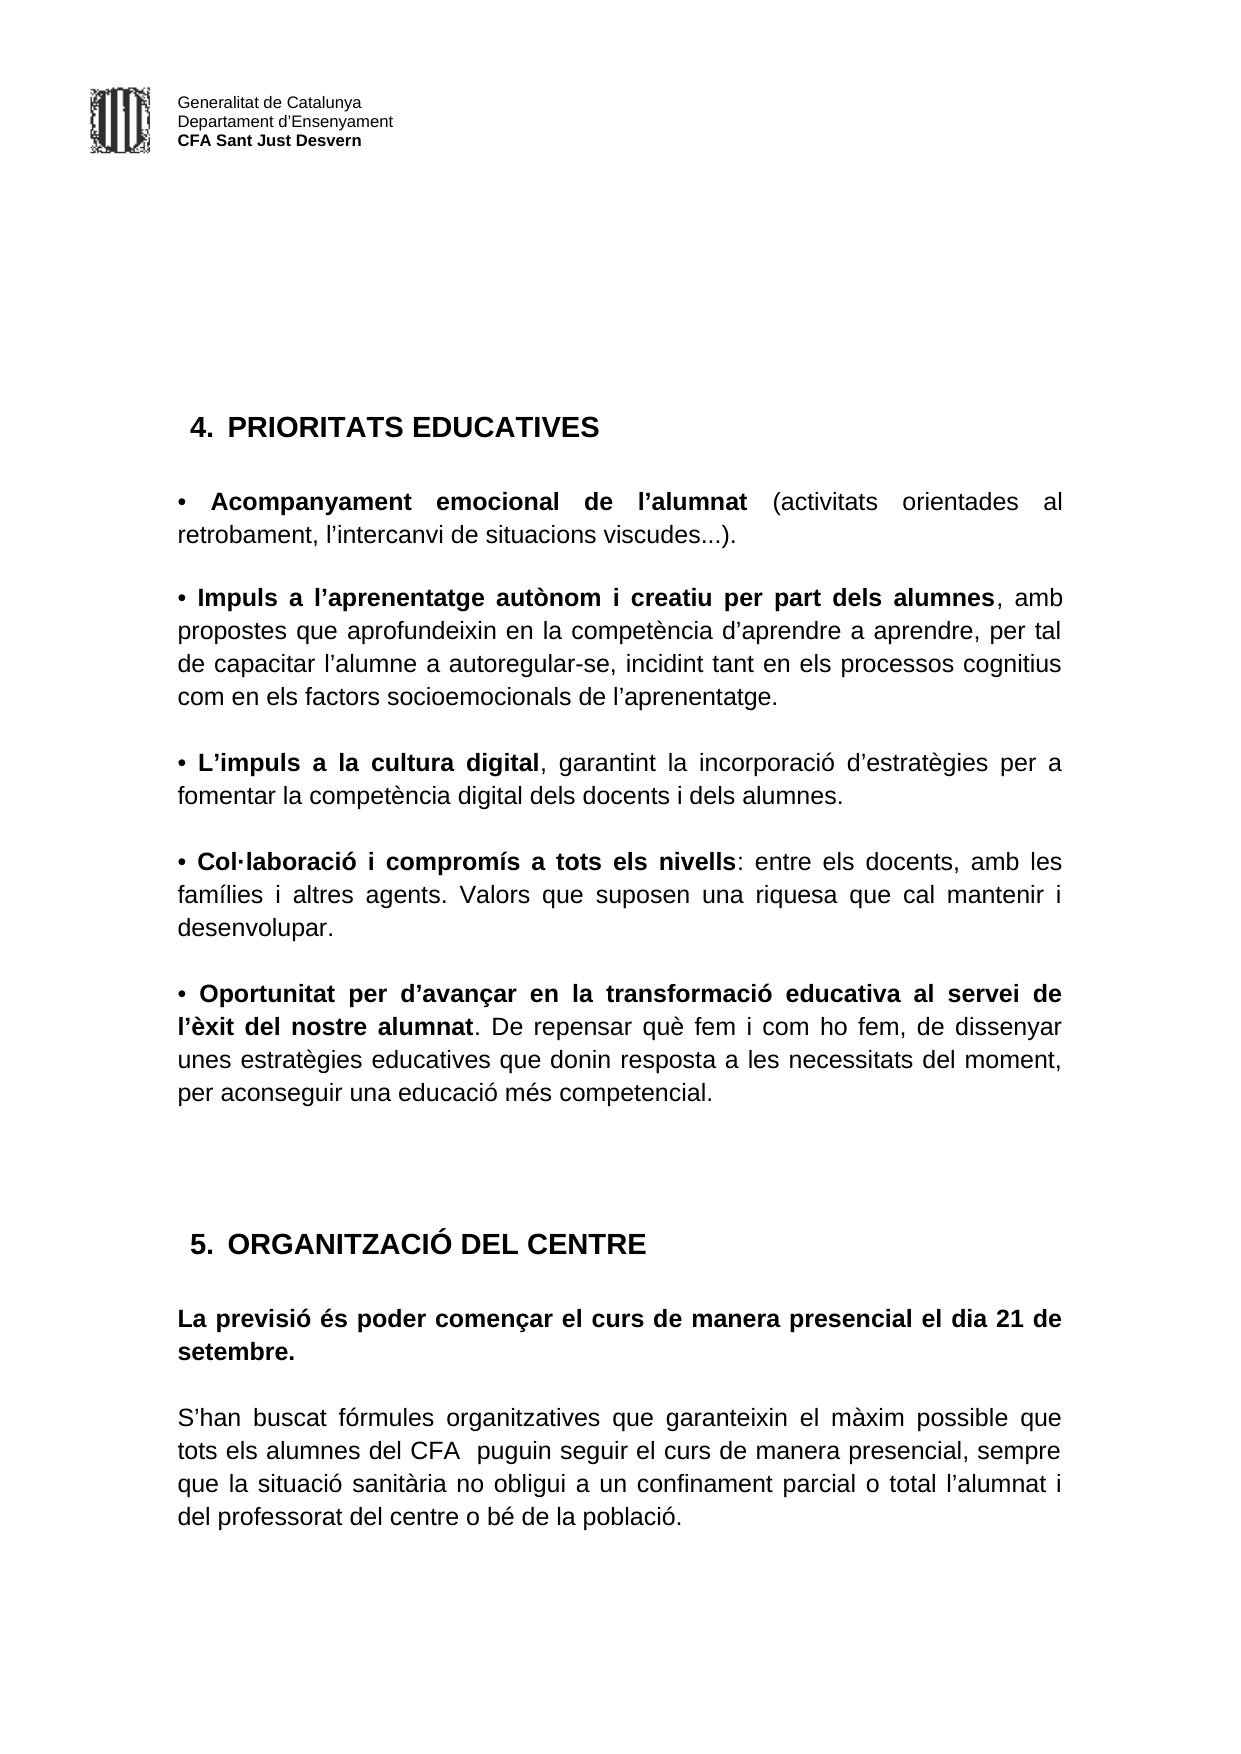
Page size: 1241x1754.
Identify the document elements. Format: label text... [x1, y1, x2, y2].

list PRIORITATS EDUCATIVES [190, 409, 1063, 443]
text S’han buscat fórmules organitzatives que garanteixin el màxim possible que tots els alumnes del CFA puguin seguir el curs de manera presencial, sempre que la situació sanitària no obligui a un confinament parcial o total l’alumnat i del professorat del centre o bé de la població. [177, 1403, 1063, 1531]
text • Col·laboració i compromís a tots els nivells: entre els docents, amb les famílies i altres agents. Valors que suposen una riquesa que cal mantenir i desenvolupar. [177, 847, 1063, 942]
list ORGANITZACIÓ DEL CENTRE [190, 1227, 1063, 1260]
picture [86, 82, 150, 158]
text • Oportunitat per d’avançar en la transformació educativa al servei de l’èxit del nostre alumnat. De repensar què fem i com ho fem, de dissenyar unes estratègies educatives que donin resposta a les necessitats del moment, per aconseguir una educació més competencial. [177, 979, 1063, 1107]
text La previsió és poder començar el curs de manera presencial el dia 21 de setembre. [177, 1304, 1063, 1366]
text • Acompanyament emocional de l’alumnat (activitats orientades al retrobament, l’intercanvi de situacions viscudes...). [177, 487, 1063, 548]
text • L’impuls a la cultura digital, garantint la incorporació d’estratègies per a fomentar la competència digital dels docents i dels alumnes. [177, 748, 1063, 810]
text • Impuls a l’aprenentatge autònom i creatiu per part dels alumnes, amb propostes que aprofundeixin en la competència d’aprendre a aprendre, per tal de capacitar l’alumne a autoregular-se, incidint tant en els processos cognitius com en els factors socioemocionals de l’aprenentatge. [177, 583, 1063, 711]
